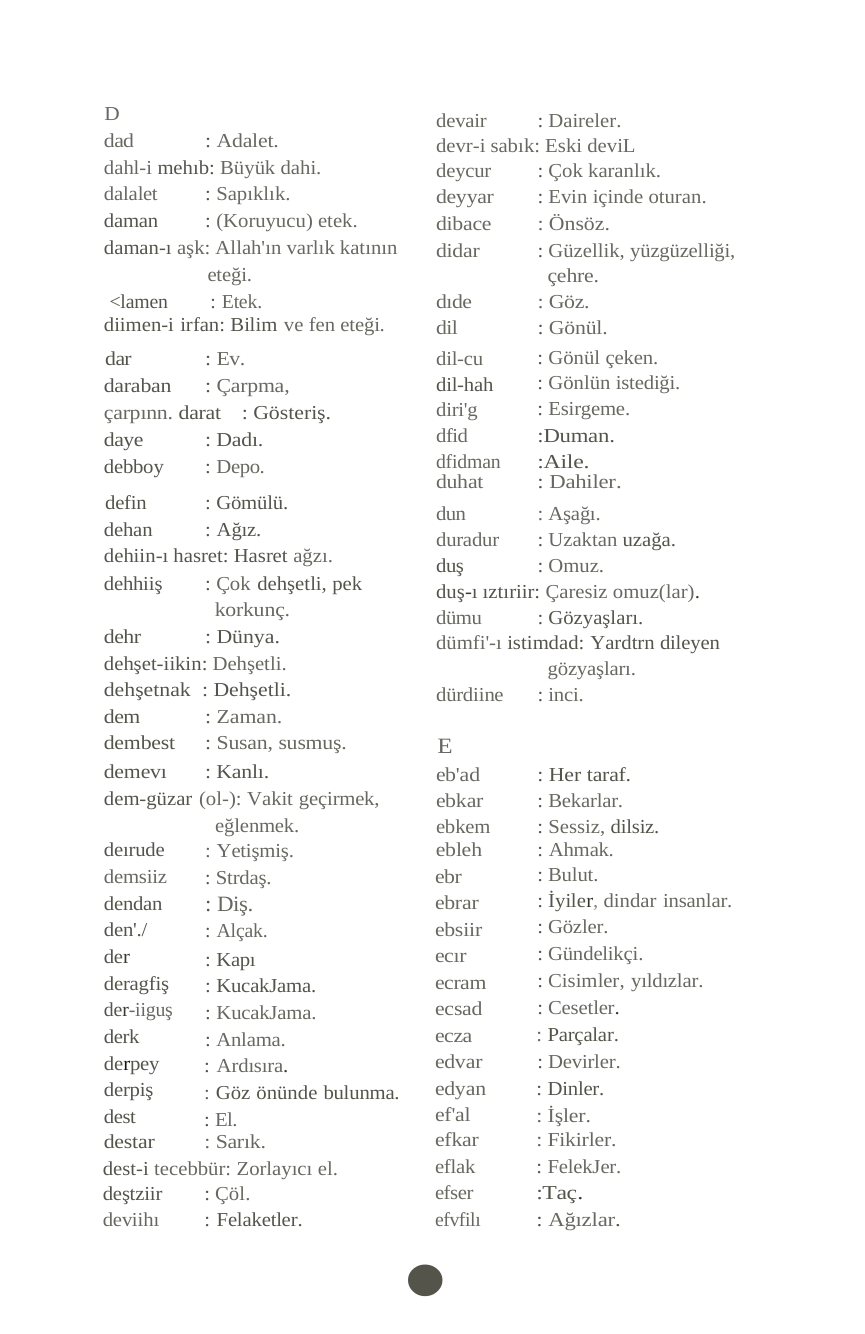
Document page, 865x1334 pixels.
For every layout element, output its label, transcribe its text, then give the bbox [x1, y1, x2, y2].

text : El. [204, 1108, 407, 1131]
text dil-cu dil-hah diri'g dfid dfidman [436, 347, 504, 473]
text dıde : Göz. [436, 290, 756, 313]
text : Fikirler. [536, 1131, 756, 1150]
text : KucakJama. [205, 1001, 407, 1024]
text daman : (Koruyucu) etek. daman-ı aşk: Allah'ın varlık katının [104, 209, 411, 259]
text : Ağızlar. [536, 1208, 756, 1231]
text defin : Gömülü. [105, 492, 369, 513]
text dun : Aşağı. [436, 502, 756, 524]
text devair : Daireler. devr-i sabık: Eski deviL deycur : Çok karanlık. [436, 109, 663, 182]
text : Bekarlar. [537, 789, 756, 812]
subtitle : Diş. [205, 891, 407, 917]
text : Kapı [205, 948, 407, 970]
text diimen-i irfan: Bilim ve fen eteği. [104, 316, 415, 335]
text : Ahmak. [537, 838, 756, 861]
text çehre. [547, 264, 756, 287]
text : Devirler. [537, 1050, 756, 1073]
text : Yetişmiş. [205, 839, 407, 862]
text dembest : Susan, susmuş. [104, 731, 369, 754]
text eflak efser efvfilı [435, 1155, 482, 1230]
text deyyar : Evin içinde oturan. dibace : Önsöz. [436, 186, 710, 234]
text daye : Dadı. [104, 428, 367, 451]
text dehr : Dünya. dehşet-iikin: Dehşetli. dehşetnak : Dehşetli. dem : Zaman. [104, 625, 292, 728]
text didar : Güzellik, yüzgüzelliği, [436, 239, 756, 261]
text dürdiine : inci. [436, 683, 756, 706]
text duradur : Uzaktan uzağa. duş : Omuz. [436, 528, 679, 577]
text :Taç. [536, 1181, 756, 1204]
text :Duman. [537, 423, 756, 446]
text deırude demsiiz dendan den'./ der deragfiş [104, 838, 171, 994]
text : Parçalar. [536, 1023, 756, 1046]
text : İyiler, dindar insanlar. [537, 889, 756, 912]
text : Alçak. [205, 919, 407, 942]
text D [104, 102, 415, 124]
text : Ardısıra. [204, 1054, 407, 1077]
text destar : Sarık. [104, 1131, 346, 1153]
text debboy : Depo. [104, 455, 367, 478]
text : Gönlün istediği. [537, 371, 756, 394]
text eteği. [92, 263, 252, 286]
text : Esirgeme. [537, 397, 756, 420]
text :Aile. [537, 449, 756, 472]
text dil : Gönül. [436, 316, 756, 339]
text : Dahiler. [537, 476, 756, 492]
text demevı : Kanlı. [104, 760, 388, 782]
text dehan : Ağız. [104, 518, 369, 541]
text efkar [435, 1131, 486, 1150]
text : Gönül çeken. [537, 347, 756, 369]
text dehiin-ı hasret: Hasret ağzı. dehhiiş : Çok dehşetli, pek [104, 544, 365, 594]
text : Gözler. [537, 916, 756, 938]
text dümfi'-ı istimdad: Yardtrn dileyen [436, 632, 756, 654]
text der-iiguş derk derpey derpiş dest [104, 998, 180, 1128]
text : Cisimler, yıldızlar. [537, 969, 756, 992]
text : İşler. [536, 1104, 756, 1127]
text dest-i tecebbür: Zorlayıcı el. deştziir : Çöl. [103, 1157, 342, 1204]
text : Her taraf. [537, 763, 756, 785]
text : Anlama. [205, 1028, 407, 1051]
text : Strdaş. [205, 866, 407, 889]
text ebleh ebr ebrar ebsiir ecır ecram ecsad ecza edvar edyan ef'al [435, 838, 488, 1126]
text dar : Ev. [105, 347, 367, 370]
text : Sessiz, dilsiz. [537, 815, 756, 838]
text korkunç. [214, 599, 369, 621]
text gözyaşları. [547, 657, 756, 680]
text : Gündelikçi. [537, 942, 756, 964]
text : Cesetler. [537, 996, 756, 1019]
text dad : Adalet. [104, 129, 415, 152]
text : Bulut. [537, 863, 756, 886]
text duhat [436, 476, 508, 491]
text eb'ad ebkar ebkem [436, 763, 493, 838]
text : FelekJer. [536, 1155, 756, 1177]
text : KucakJama. [205, 974, 407, 997]
text : Göz önünde bulunma. [204, 1081, 407, 1104]
text duş-ı ıztıriir: Çaresiz omuz(lar). dümu : Gözyaşları. [436, 580, 705, 629]
text : Dinler. [536, 1077, 756, 1100]
text daraban : Çarpma, çarpınn. darat : Gösteriş. [104, 374, 363, 424]
text dahl-i mehıb: Büyük dahi. dalalet : Sapıklık. [104, 156, 327, 205]
text deviihı : Felaketler. [103, 1208, 346, 1231]
text eğlenmek. [215, 814, 388, 837]
subtitle E [437, 733, 756, 759]
text <lamen : Etek. [92, 290, 262, 313]
text dem-güzar (ol-): Vakit geçirmek, [104, 787, 388, 809]
